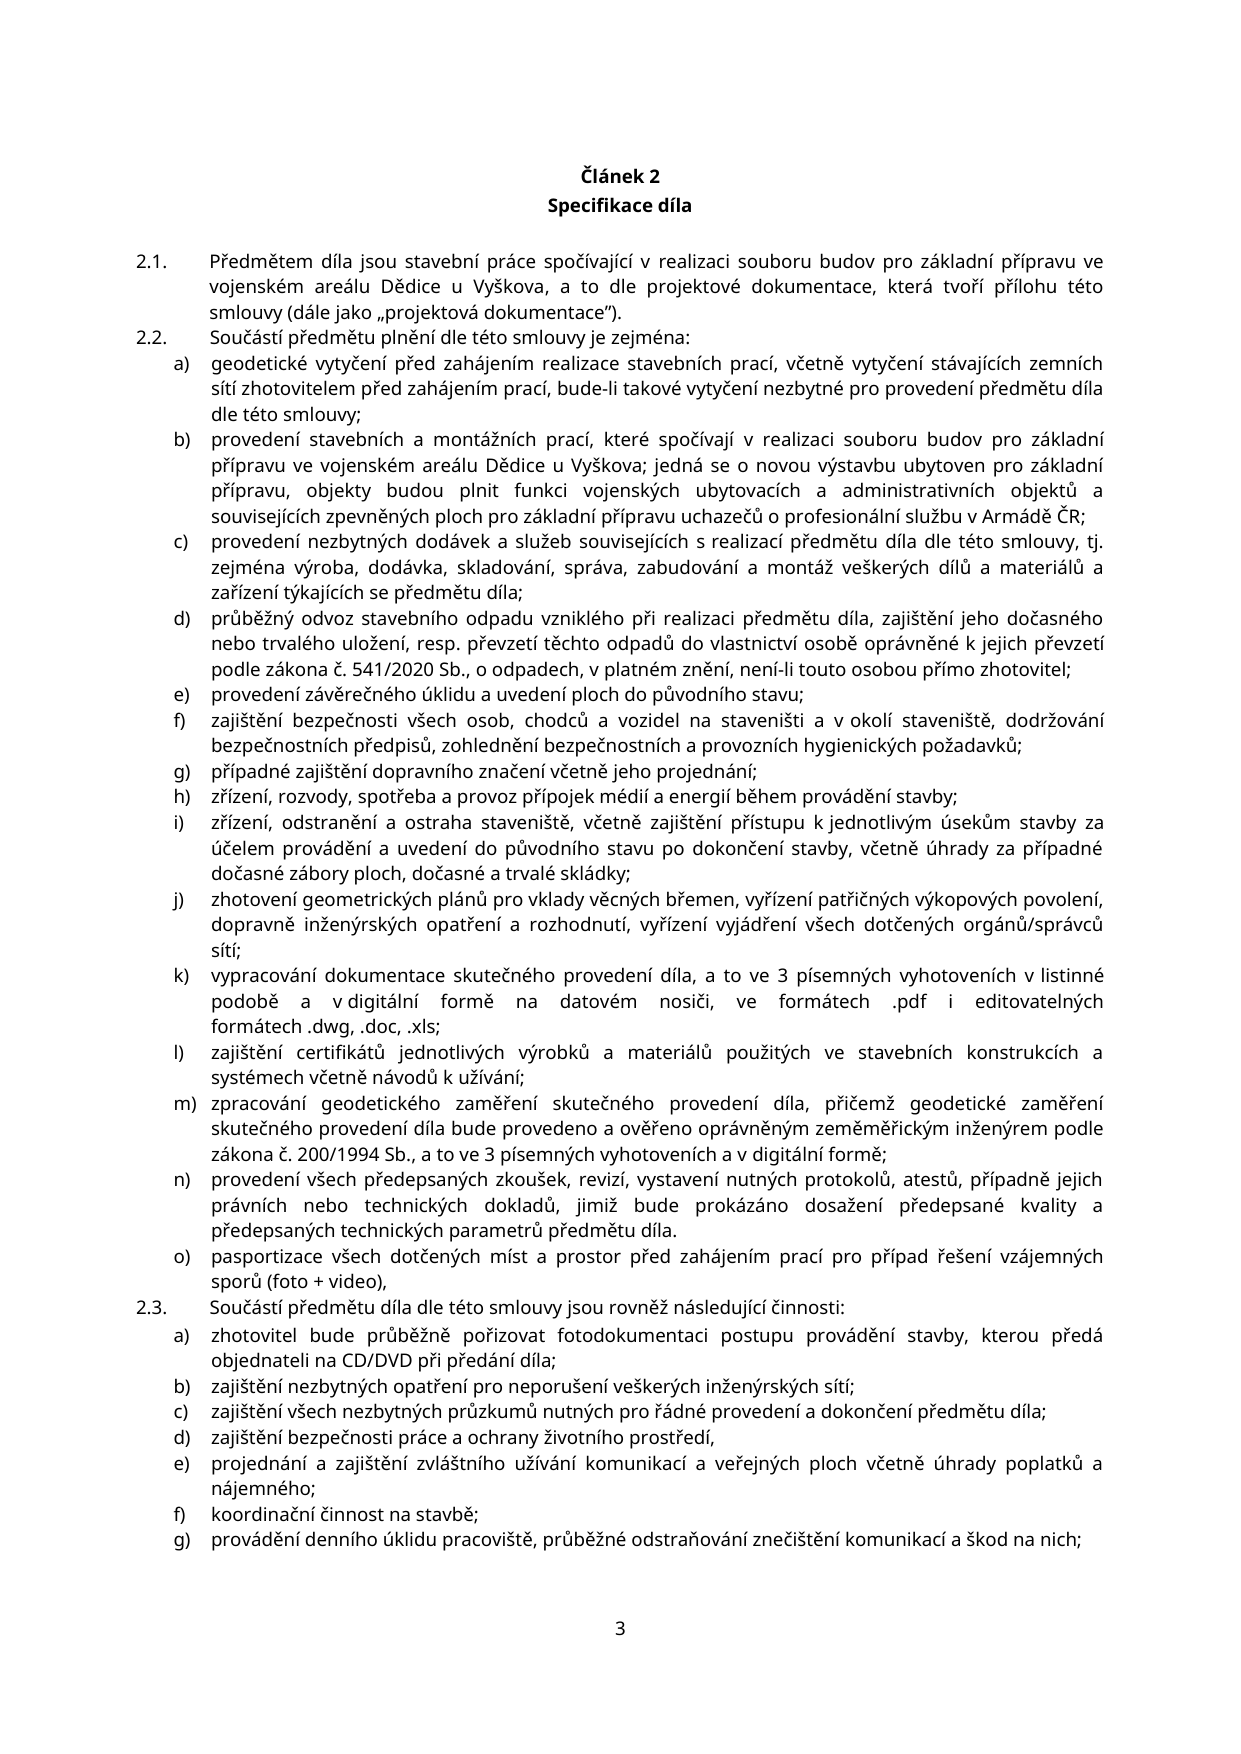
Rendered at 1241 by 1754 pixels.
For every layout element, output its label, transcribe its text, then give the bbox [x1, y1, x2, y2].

text Článek 2 [136, 164, 1104, 189]
text 2.1. Předmětem díla jsou stavební práce spočívající v realizaci souboru budov pro základní přípravu ve vojenském areálu Dědice u Vyškova, a to dle projektové dokumentace, která tvoří přílohu této smlouvy (dále jako „projektová dokumentace”). [136, 248, 1104, 324]
list průběžný odvoz stavebního odpadu vzniklého při realizaci předmětu díla, zajištění jeho dočasného nebo trvalého uložení, resp. převzetí těchto odpadů do vlastnictví osobě oprávněné k jejich převzetí podle zákona č. 541/2020 Sb., o odpadech, v platném znění, není-li touto osobou přímo zhotovitel; [173, 605, 1104, 682]
list zajištění certifikátů jednotlivých výrobků a materiálů použitých ve stavebních konstrukcích a systémech včetně návodů k užívání; [173, 1039, 1104, 1090]
list zhotovitel bude průběžně pořizovat fotodokumentaci postupu provádění stavby, kterou předá objednateli na CD/DVD při předání díla; [173, 1322, 1104, 1373]
text 2.3. Součástí předmětu díla dle této smlouvy jsou rovněž následující činnosti: [136, 1294, 1104, 1320]
list vypracování dokumentace skutečného provedení díla, a to ve 3 písemných vyhotoveních v listinné podobě a v digitální formě na datovém nosiči, ve formátech .pdf i editovatelných formátech .dwg, .doc, .xls; [173, 962, 1104, 1039]
list koordinační činnost na stavbě; [173, 1501, 1104, 1526]
list zajištění bezpečnosti práce a ochrany životního prostředí, [173, 1424, 1104, 1450]
list provedení všech předepsaných zkoušek, revizí, vystavení nutných protokolů, atestů, případně jejich právních nebo technických dokladů, jimiž bude prokázáno dosažení předepsané kvality a předepsaných technických parametrů předmětu díla. [173, 1167, 1104, 1243]
list pasportizace všech dotčených míst a prostor před zahájením prací pro případ řešení vzájemných sporů (foto + video), [173, 1243, 1104, 1294]
list zřízení, rozvody, spotřeba a provoz přípojek médií a energií během provádění stavby; [173, 784, 1104, 809]
list provedení stavebních a montážních prací, které spočívají v realizaci souboru budov pro základní přípravu ve vojenském areálu Dědice u Vyškova; jedná se o novou výstavbu ubytoven pro základní přípravu, objekty budou plnit funkci vojenských ubytovacích a administrativních objektů a souvisejících zpevněných ploch pro základní přípravu uchazečů o profesionální službu v Armádě ČR; [173, 427, 1104, 529]
list geodetické vytyčení před zahájením realizace stavebních prací, včetně vytyčení stávajících zemních sítí zhotovitelem před zahájením prací, bude-li takové vytyčení nezbytné pro provedení předmětu díla dle této smlouvy; [173, 350, 1104, 427]
list zajištění nezbytných opatření pro neporušení veškerých inženýrských sítí; [173, 1373, 1104, 1399]
list projednání a zajištění zvláštního užívání komunikací a veřejných ploch včetně úhrady poplatků a nájemného; [173, 1450, 1104, 1501]
list zajištění bezpečnosti všech osob, chodců a vozidel na staveništi a v okolí staveniště, dodržování bezpečnostních předpisů, zohlednění bezpečnostních a provozních hygienických požadavků; [173, 707, 1104, 758]
list zhotovení geometrických plánů pro vklady věcných břemen, vyřízení patřičných výkopových povolení, dopravně inženýrských opatření a rozhodnutí, vyřízení vyjádření všech dotčených orgánů/správců sítí; [173, 886, 1104, 962]
list provedení závěrečného úklidu a uvedení ploch do původního stavu; [173, 682, 1104, 707]
list provádění denního úklidu pracoviště, průběžné odstraňování znečištění komunikací a škod na nich; [173, 1526, 1104, 1552]
list zpracování geodetického zaměření skutečného provedení díla, přičemž geodetické zaměření skutečného provedení díla bude provedeno a ověřeno oprávněným zeměměřickým inženýrem podle zákona č. 200/1994 Sb., a to ve 3 písemných vyhotoveních a v digitální formě; [173, 1090, 1104, 1167]
list zajištění všech nezbytných průzkumů nutných pro řádné provedení a dokončení předmětu díla; [173, 1399, 1104, 1424]
text 2.2. Součástí předmětu plnění dle této smlouvy je zejména: [136, 324, 1104, 350]
list případné zajištění dopravního značení včetně jeho projednání; [173, 758, 1104, 784]
list zřízení, odstranění a ostraha staveniště, včetně zajištění přístupu k jednotlivým úsekům stavby za účelem provádění a uvedení do původního stavu po dokončení stavby, včetně úhrady za případné dočasné zábory ploch, dočasné a trvalé skládky; [173, 809, 1104, 886]
list provedení nezbytných dodávek a služeb souvisejících s realizací předmětu díla dle této smlouvy, tj. zejména výroba, dodávka, skladování, správa, zabudování a montáž veškerých dílů a materiálů a zařízení týkajících se předmětu díla; [173, 529, 1104, 605]
text Specifikace díla [136, 192, 1104, 217]
